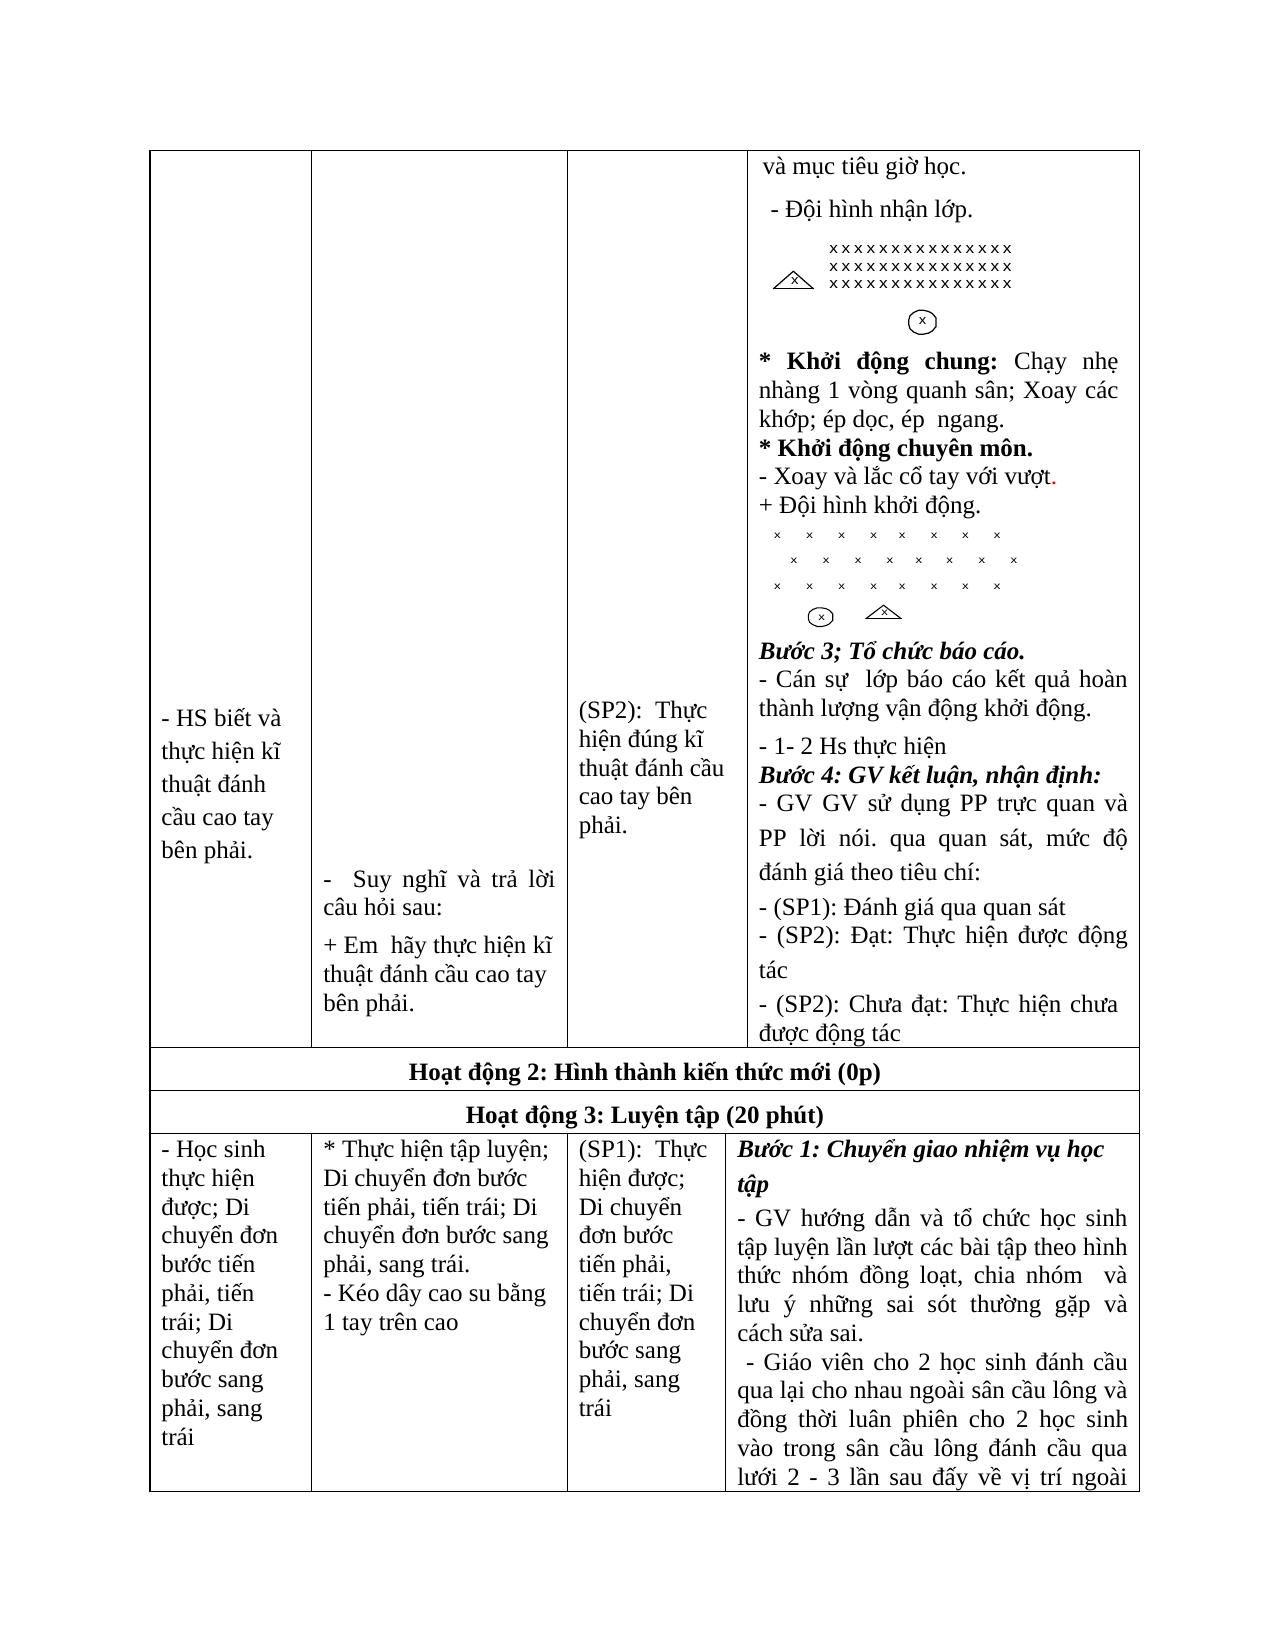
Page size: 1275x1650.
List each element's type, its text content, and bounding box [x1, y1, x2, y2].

table_cell Hoạt động 2: Hình thành kiến thức mới (0p) [151, 1048, 1139, 1090]
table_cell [568, 1134, 725, 1491]
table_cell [726, 1134, 1139, 1491]
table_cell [151, 151, 311, 1047]
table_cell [568, 151, 747, 1047]
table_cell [151, 1134, 311, 1491]
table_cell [748, 151, 1139, 1047]
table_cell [312, 151, 567, 1047]
table_cell Hoạt động 3: Luyện tập (20 phút) [151, 1091, 1139, 1133]
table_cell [312, 1134, 567, 1491]
